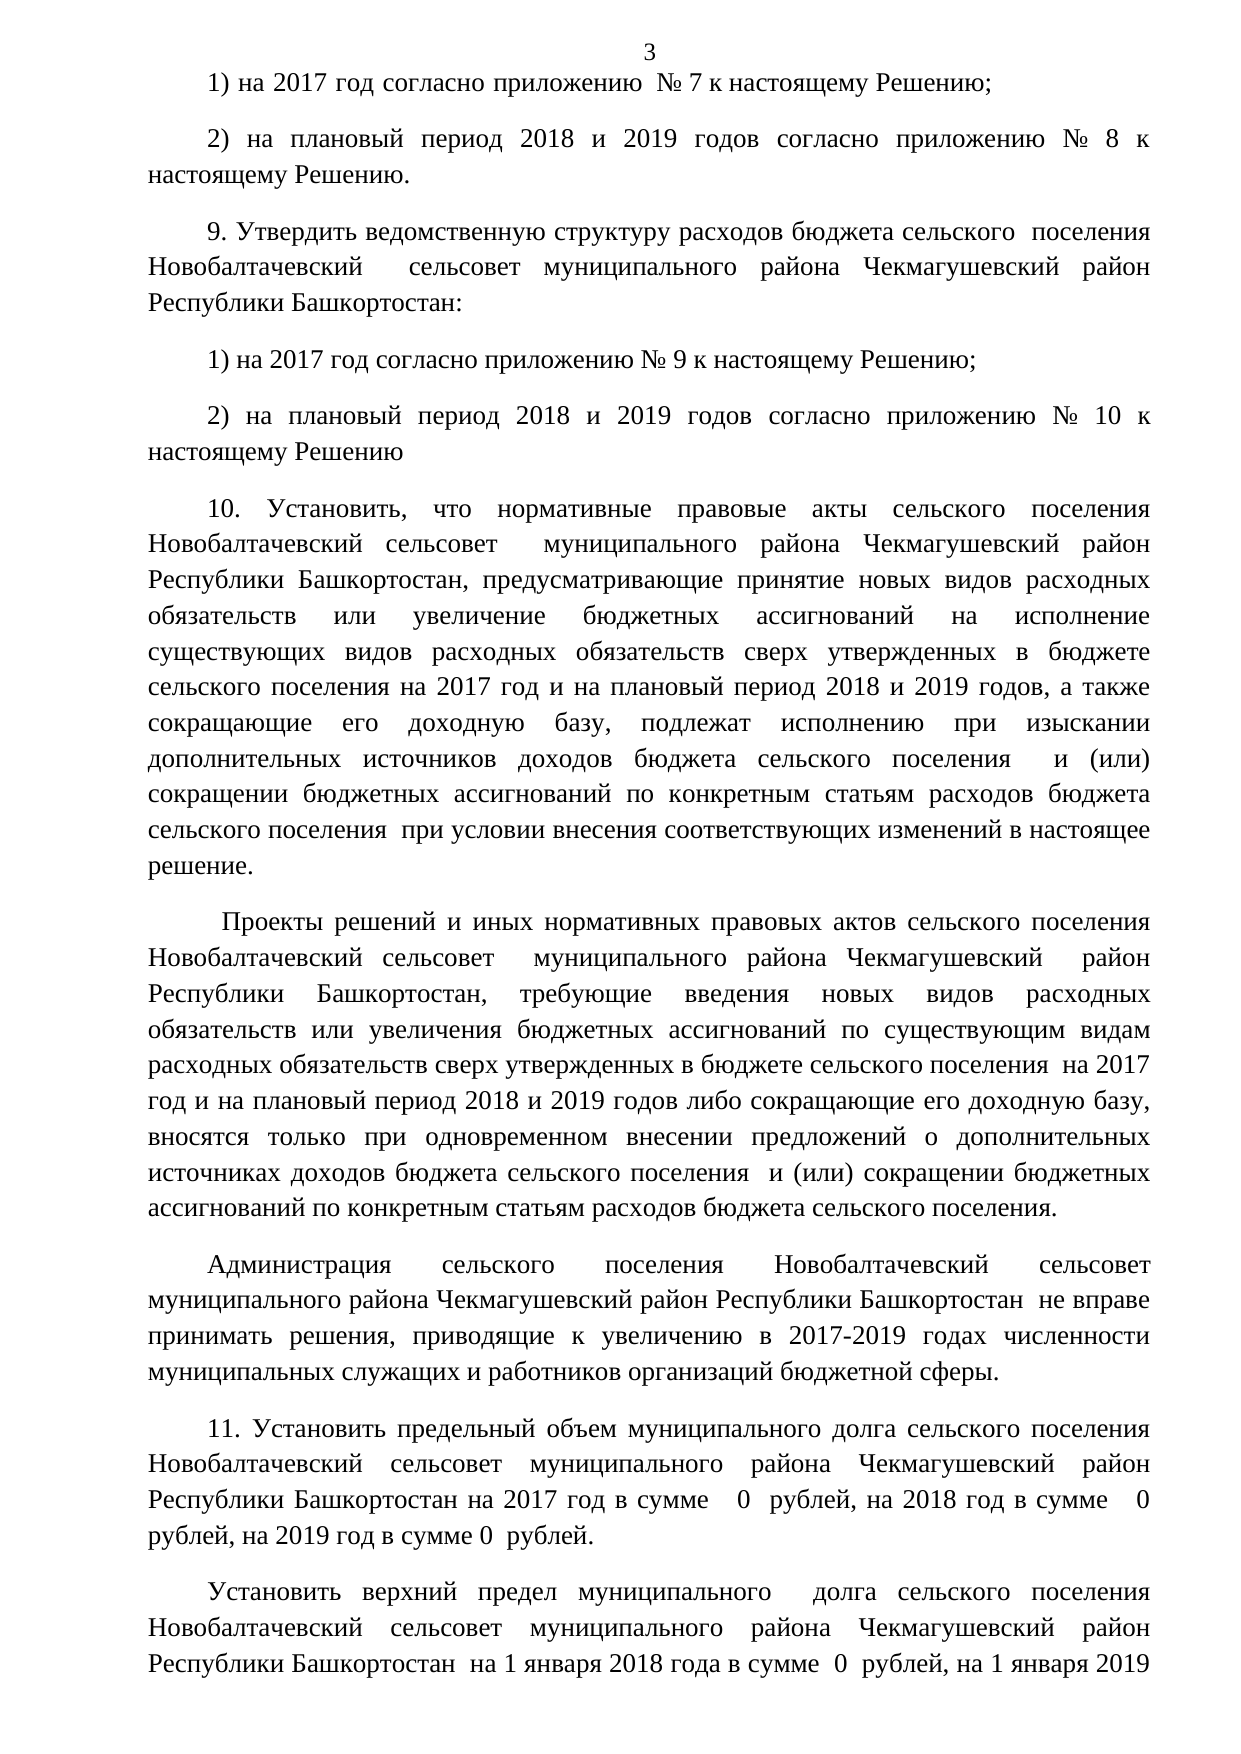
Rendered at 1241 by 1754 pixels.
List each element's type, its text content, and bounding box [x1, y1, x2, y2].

text 9. Утвердить ведомственную структуру расходов бюджета сельского поселения Новобалтачевский сельсовет муниципального района Чекмагушевский район Республики Башкортостан: [148, 215, 1152, 317]
text 2) на плановый период 2018 и 2019 годов согласно приложению № 8 к настоящему Решению. [148, 122, 1152, 189]
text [148, 1575, 1152, 1678]
text 11. Установить предельный объем муниципального долга сельского поселения Новобалтачевский сельсовет муниципального района Чекмагушевский район Республики Башкортостан на 2017 год в сумме 0 рублей, на 2018 год в сумме 0 рублей, на 2019 год в сумме 0 рублей. [148, 1412, 1152, 1550]
text Проекты решений и иных нормативных правовых актов сельского поселения Новобалтачевский сельсовет муниципального района Чекмагушевский район Республики Башкортостан, требующие введения новых видов расходных обязательств или увеличения бюджетных ассигнований по существующим видам расходных обязательств сверх утвержденных в бюджете сельского поселения на 2017 год и на плановый период 2018 и 2019 годов либо сокращающие его доходную базу, вносятся только при одновременном внесении предложений о дополнительных источниках доходов бюджета сельского поселения и (или) сокращении бюджетных ассигнований по конкретным статьям расходов бюджета сельского поселения. [148, 906, 1152, 1222]
text 2) на плановый период 2018 и 2019 годов согласно приложению № 10 к настоящему Решению [148, 399, 1152, 466]
text 1) на 2017 год согласно приложению № 7 к настоящему Решению; [148, 66, 1152, 97]
text 1) на 2017 год согласно приложению № 9 к настоящему Решению; [148, 343, 1152, 374]
text 10. Установить, что нормативные правовые акты сельского поселения Новобалтачевский сельсовет муниципального района Чекмагушевский район Республики Башкортостан, предусматривающие принятие новых видов расходных обязательств или увеличение бюджетных ассигнований на исполнение существующих видов расходных обязательств сверх утвержденных в бюджете сельского поселения на 2017 год и на плановый период 2018 и 2019 годов, а также сокращающие его доходную базу, подлежат исполнению при изыскании дополнительных источников доходов бюджета сельского поселения и (или) сокращении бюджетных ассигнований по конкретным статьям расходов бюджета сельского поселения при условии внесения соответствующих изменений в настоящее решение. [148, 492, 1152, 880]
text Администрация сельского поселения Новобалтачевский сельсовет муниципального района Чекмагушевский район Республики Башкортостан не вправе принимать решения, приводящие к увеличению в 2017-2019 годах численности муниципальных служащих и работников организаций бюджетной сферы. [148, 1248, 1152, 1386]
